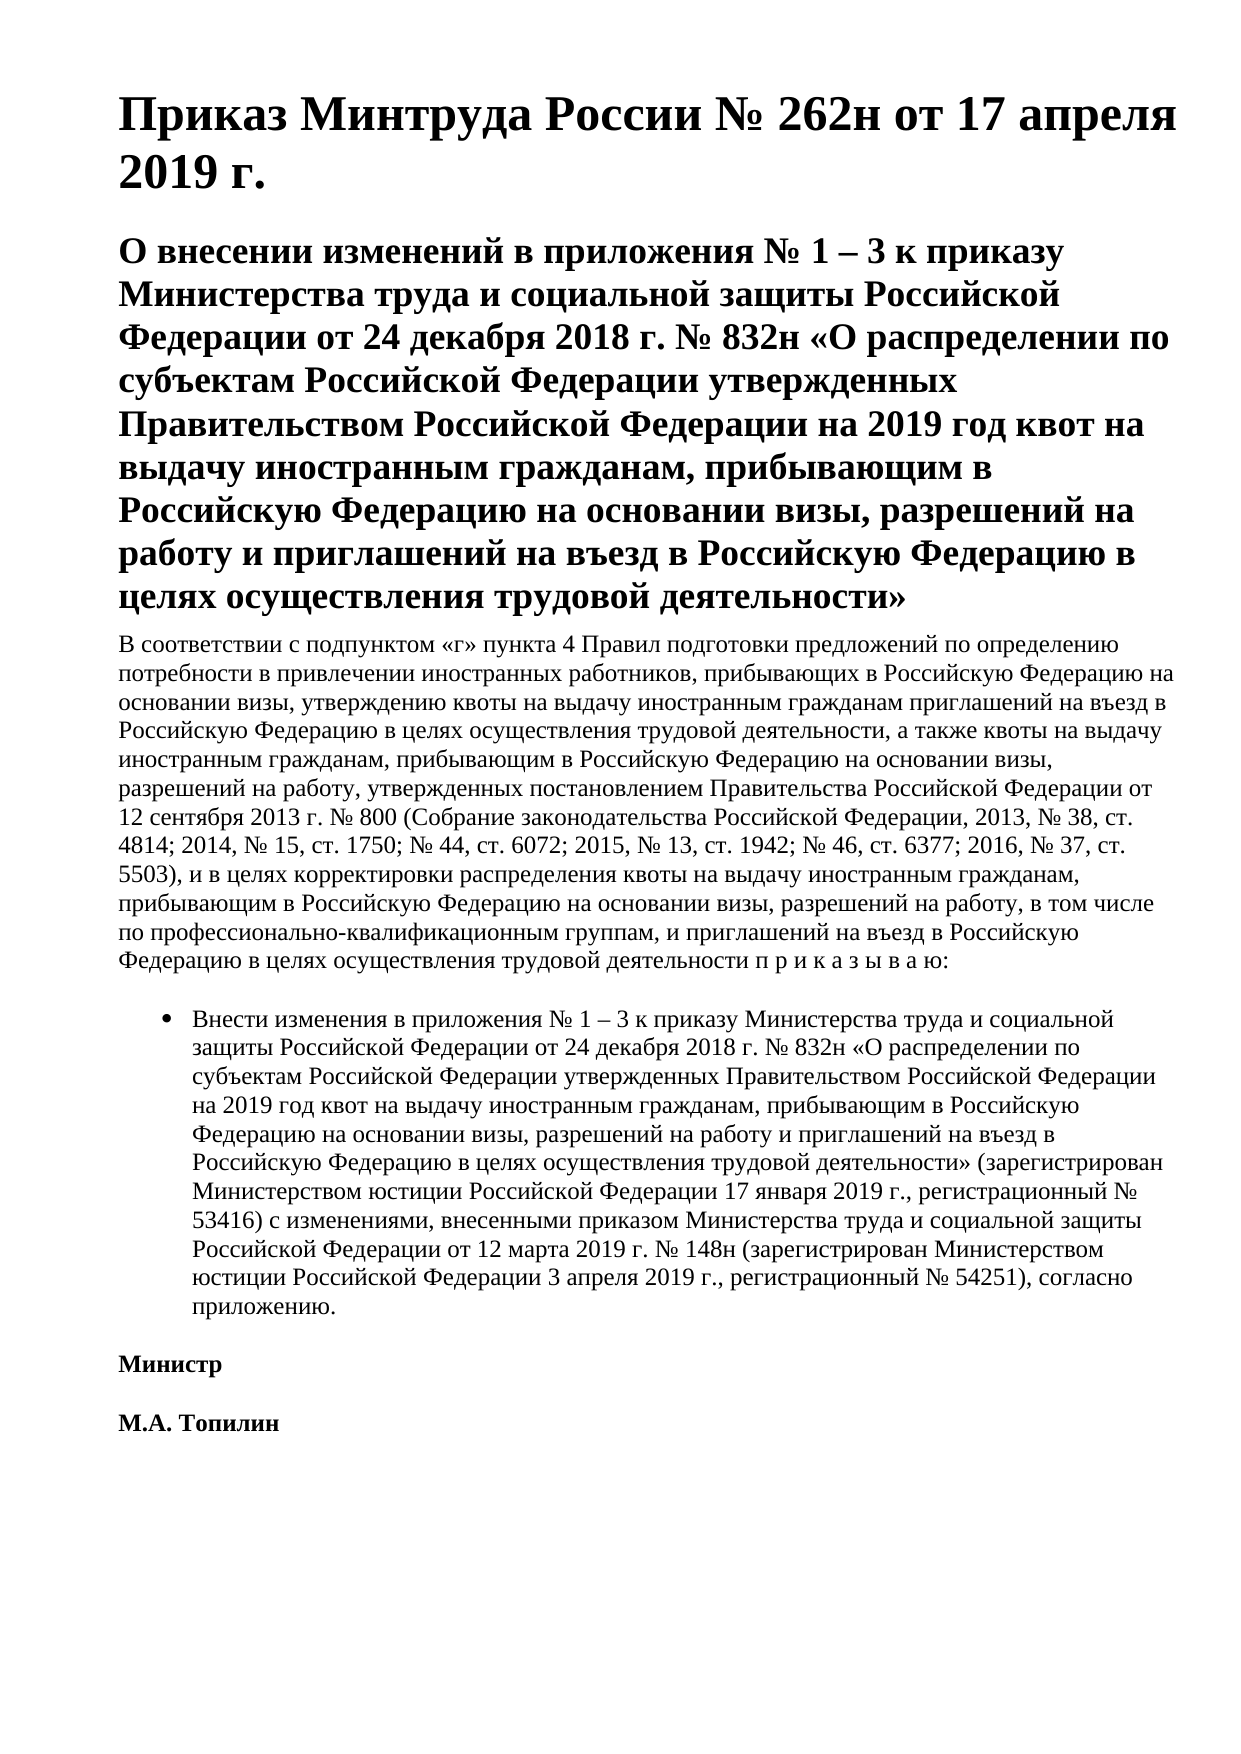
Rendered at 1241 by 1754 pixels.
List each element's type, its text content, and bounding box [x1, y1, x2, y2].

subtitle О внесении изменений в приложения № 1 – 3 к приказу Министерства труда и социальной защиты Российской Федерации от 24 декабря 2018 г. № 832н «О распределении по субъектам Российской Федерации утвержденных Правительством Российской Федерации на 2019 год квот на выдачу иностранным гражданам, прибывающим в Российскую Федерацию на основании визы, разрешений на работу и приглашений на въезд в Российскую Федерацию в целях осуществления трудовой деятельности» [118, 228, 1181, 617]
text Министр [118, 1349, 1181, 1378]
list Внести изменения в приложения № 1 – 3 к приказу Министерства труда и социальной защиты Российской Федерации от 24 декабря 2018 г. № 832н «О распределении по субъектам Российской Федерации утвержденных Правительством Российской Федерации на 2019 год квот на выдачу иностранным гражданам, прибывающим в Российскую Федерацию на основании визы, разрешений на работу и приглашений на въезд в Российскую Федерацию в целях осуществления трудовой деятельности» (зарегистрирован Министерством юстиции Российской Федерации 17 января 2019 г., регистрационный № 53416) с изменениями, внесенными приказом Министерства труда и социальной защиты Российской Федерации от 12 марта 2019 г. № 148н (зарегистрирован Министерством юстиции Российской Федерации 3 апреля 2019 г., регистрационный № 54251), согласно приложению. [162, 1004, 1181, 1320]
text В соответствии с подпунктом «г» пункта 4 Правил подготовки предложений по определению потребности в привлечении иностранных работников, прибывающих в Российскую Федерацию на основании визы, утверждению квоты на выдачу иностранным гражданам приглашений на въезд в Российскую Федерацию в целях осуществления трудовой деятельности, а также квоты на выдачу иностранным гражданам, прибывающим в Российскую Федерацию на основании визы, разрешений на работу, утвержденных постановлением Правительства Российской Федерации от 12 сентября 2013 г. № 800 (Собрание законодательства Российской Федерации, 2013, № 38, ст. 4814; 2014, № 15, ст. 1750; № 44, ст. 6072; 2015, № 13, ст. 1942; № 46, ст. 6377; 2016, № 37, ст. 5503), и в целях корректировки распределения квоты на выдачу иностранным гражданам, прибывающим в Российскую Федерацию на основании визы, разрешений на работу, в том числе по профессионально-квалификационным группам, и приглашений на въезд в Российскую Федерацию в целях осуществления трудовой деятельности п р и к а з ы в а ю: [118, 629, 1181, 974]
text М.А. Топилин [118, 1408, 1181, 1436]
subtitle Приказ Минтруда России № 262н от 17 апреля 2019 г. [118, 84, 1181, 199]
